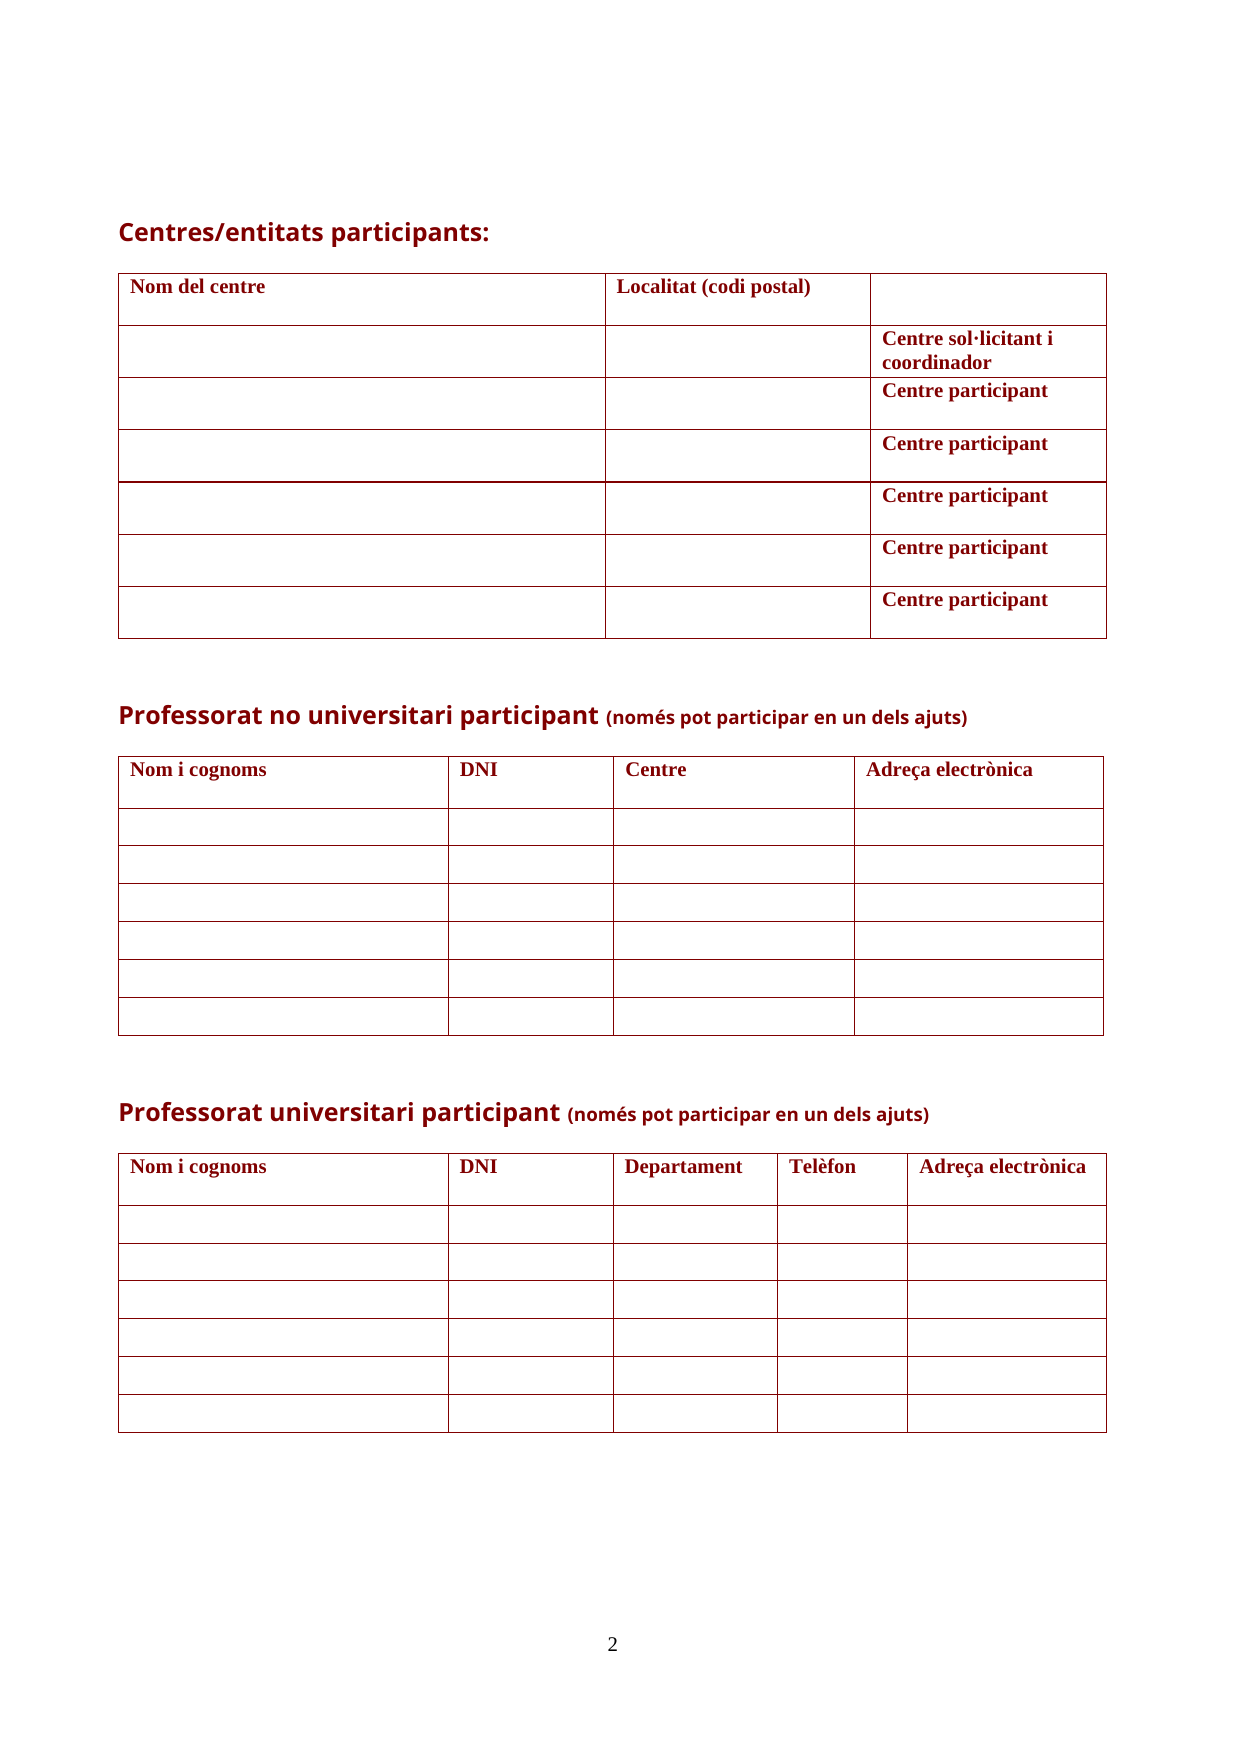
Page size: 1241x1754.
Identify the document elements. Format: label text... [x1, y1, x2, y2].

table_cell [449, 998, 613, 1035]
table_cell [855, 846, 1103, 883]
table_cell [614, 1319, 777, 1356]
table_cell [614, 1395, 777, 1432]
table_cell [908, 1206, 1106, 1242]
table_cell [119, 922, 448, 959]
table_header Centre [614, 757, 854, 807]
table_cell Centre sol·licitant i coordinador [871, 326, 1106, 377]
table_cell [449, 1281, 613, 1318]
table_cell [449, 846, 613, 883]
table_cell [614, 1281, 777, 1318]
table_cell [778, 1395, 907, 1432]
table_cell [119, 1357, 448, 1394]
table_cell Centre participant [871, 430, 1106, 481]
table_cell Centre participant [871, 535, 1106, 586]
table_cell [908, 1395, 1106, 1432]
table_cell [855, 960, 1103, 997]
subtitle Professorat universitari participant (només pot participar en un dels ajuts) [118, 1095, 1048, 1129]
table_cell [778, 1206, 907, 1242]
table_cell [614, 922, 854, 959]
table_cell [119, 535, 605, 586]
table_cell [119, 1206, 448, 1242]
table_cell [119, 1319, 448, 1356]
table_cell [855, 998, 1103, 1035]
table_cell [119, 326, 605, 377]
table_cell [119, 884, 448, 921]
subtitle Centres/entitats participants: [118, 215, 1048, 249]
table_header DNI [449, 1154, 613, 1204]
table_cell [606, 378, 870, 429]
table_cell [778, 1244, 907, 1280]
table_cell [449, 922, 613, 959]
table_cell [119, 1281, 448, 1318]
table_header Adreça electrònica [855, 757, 1103, 807]
table_cell [614, 846, 854, 883]
table_cell [606, 483, 870, 533]
table_cell [119, 378, 605, 429]
table_cell [908, 1319, 1106, 1356]
table_cell Centre participant [871, 378, 1106, 429]
table_cell [449, 809, 613, 845]
table_cell [119, 483, 605, 533]
table_cell [119, 846, 448, 883]
table_cell [449, 884, 613, 921]
table_cell [119, 1395, 448, 1432]
table_header Nom i cognoms [119, 757, 448, 807]
table_cell [119, 809, 448, 845]
table_header DNI [449, 757, 613, 807]
table_cell [449, 1319, 613, 1356]
table_cell [855, 922, 1103, 959]
subtitle Professorat no universitari participant (només pot participar en un dels ajuts) [118, 698, 1048, 732]
table_cell [606, 326, 870, 377]
table_cell [778, 1357, 907, 1394]
table_cell [119, 960, 448, 997]
table_cell Centre participant [871, 483, 1106, 533]
table_cell [449, 1244, 613, 1280]
table_cell [119, 587, 605, 638]
table_cell [908, 1281, 1106, 1318]
table_cell Centre participant [871, 587, 1106, 638]
table_cell [614, 1357, 777, 1394]
table_cell [606, 587, 870, 638]
table_cell [855, 809, 1103, 845]
table_header Nom del centre [119, 274, 605, 325]
table_cell [614, 809, 854, 845]
table_header Localitat (codi postal) [606, 274, 870, 325]
table_cell [449, 1206, 613, 1242]
table_cell [606, 535, 870, 586]
table_cell [449, 1395, 613, 1432]
table_cell [778, 1319, 907, 1356]
table_cell [614, 960, 854, 997]
table_cell [614, 884, 854, 921]
table_cell [614, 998, 854, 1035]
table_header Departament [614, 1154, 777, 1204]
table_cell [614, 1206, 777, 1242]
table_cell [119, 998, 448, 1035]
table_cell [908, 1357, 1106, 1394]
table_cell [449, 960, 613, 997]
table_header Nom i cognoms [119, 1154, 448, 1204]
table_cell [449, 1357, 613, 1394]
table_header [871, 274, 1106, 325]
table_header Adreça electrònica [908, 1154, 1106, 1204]
table_cell [119, 1244, 448, 1280]
table_header Telèfon [778, 1154, 907, 1204]
table_cell [606, 430, 870, 481]
table_cell [778, 1281, 907, 1318]
table_cell [119, 430, 605, 481]
table_cell [855, 884, 1103, 921]
table_cell [614, 1244, 777, 1280]
table_cell [908, 1244, 1106, 1280]
